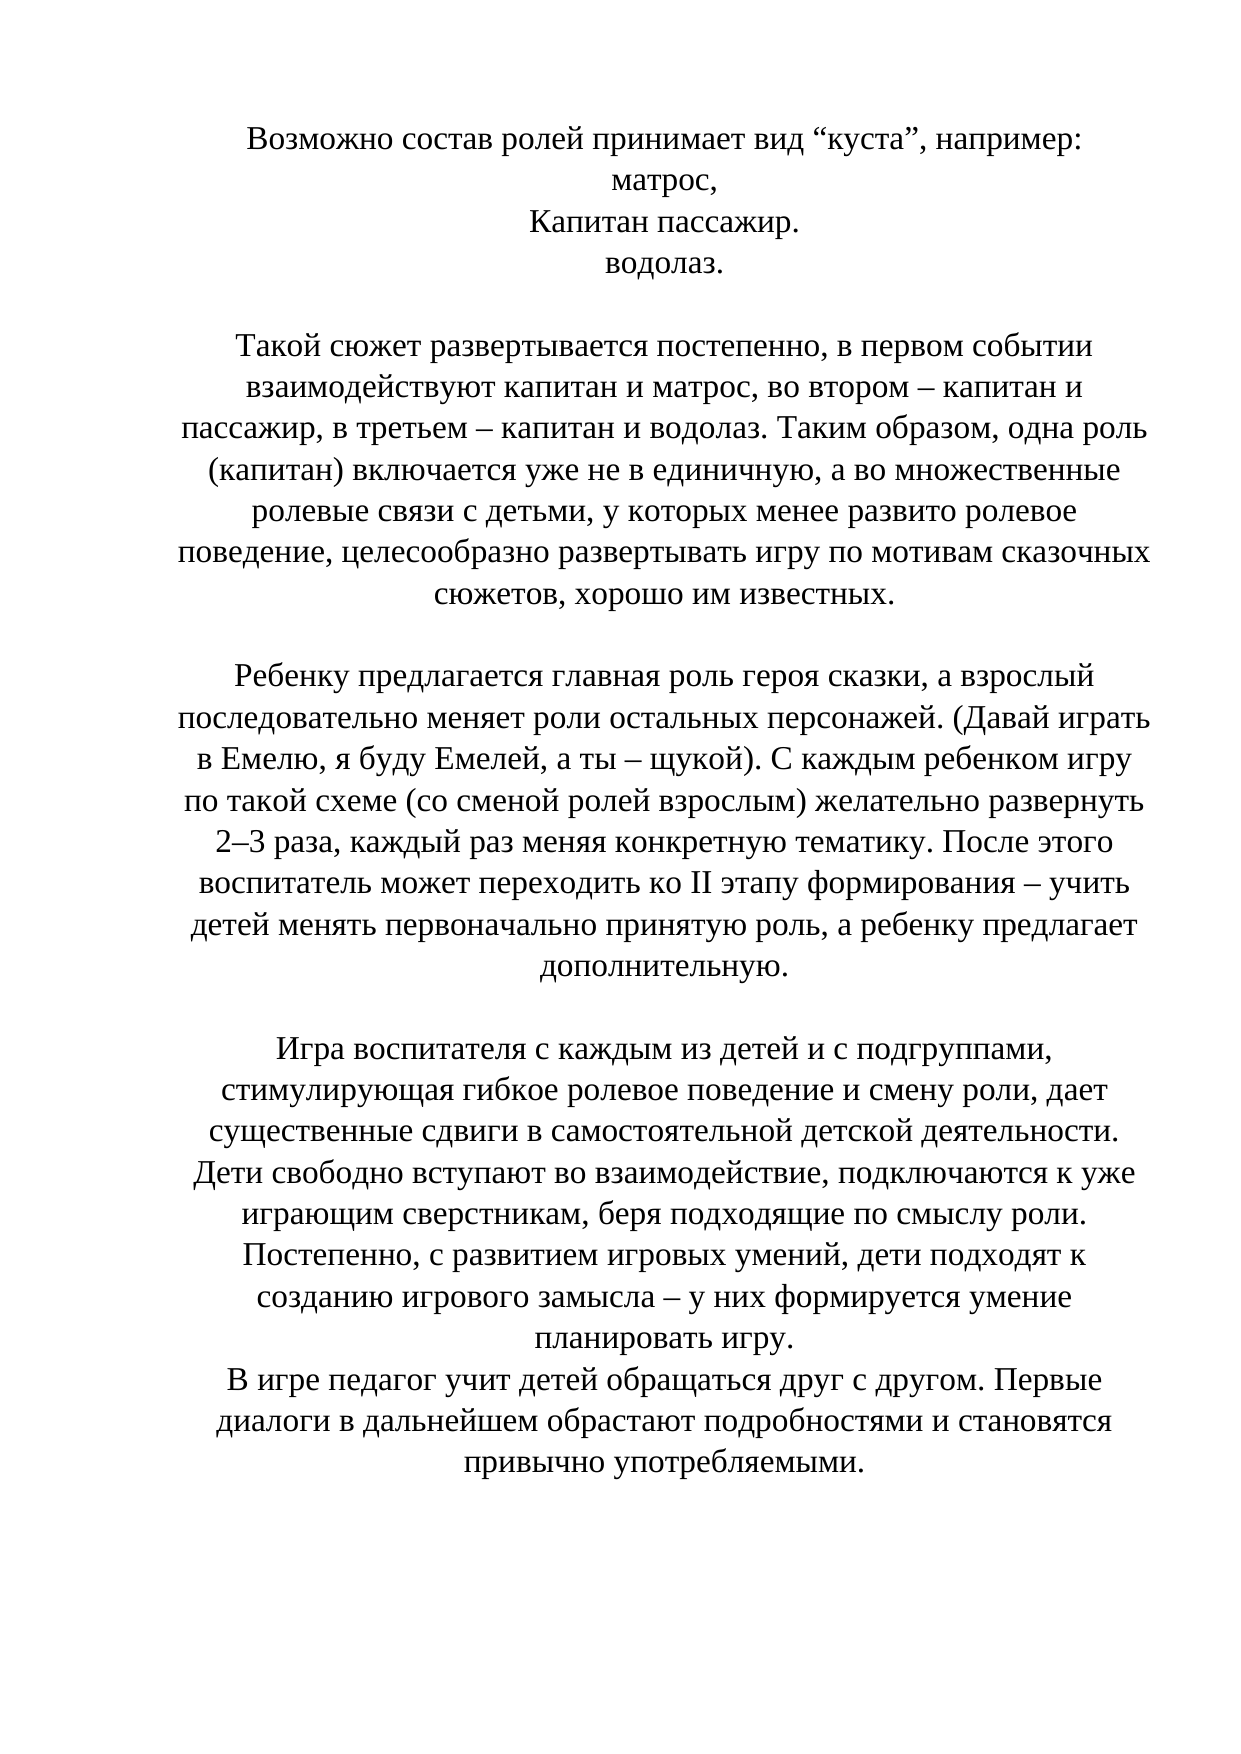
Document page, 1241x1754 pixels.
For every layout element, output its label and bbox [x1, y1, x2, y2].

text [177, 118, 1152, 1551]
